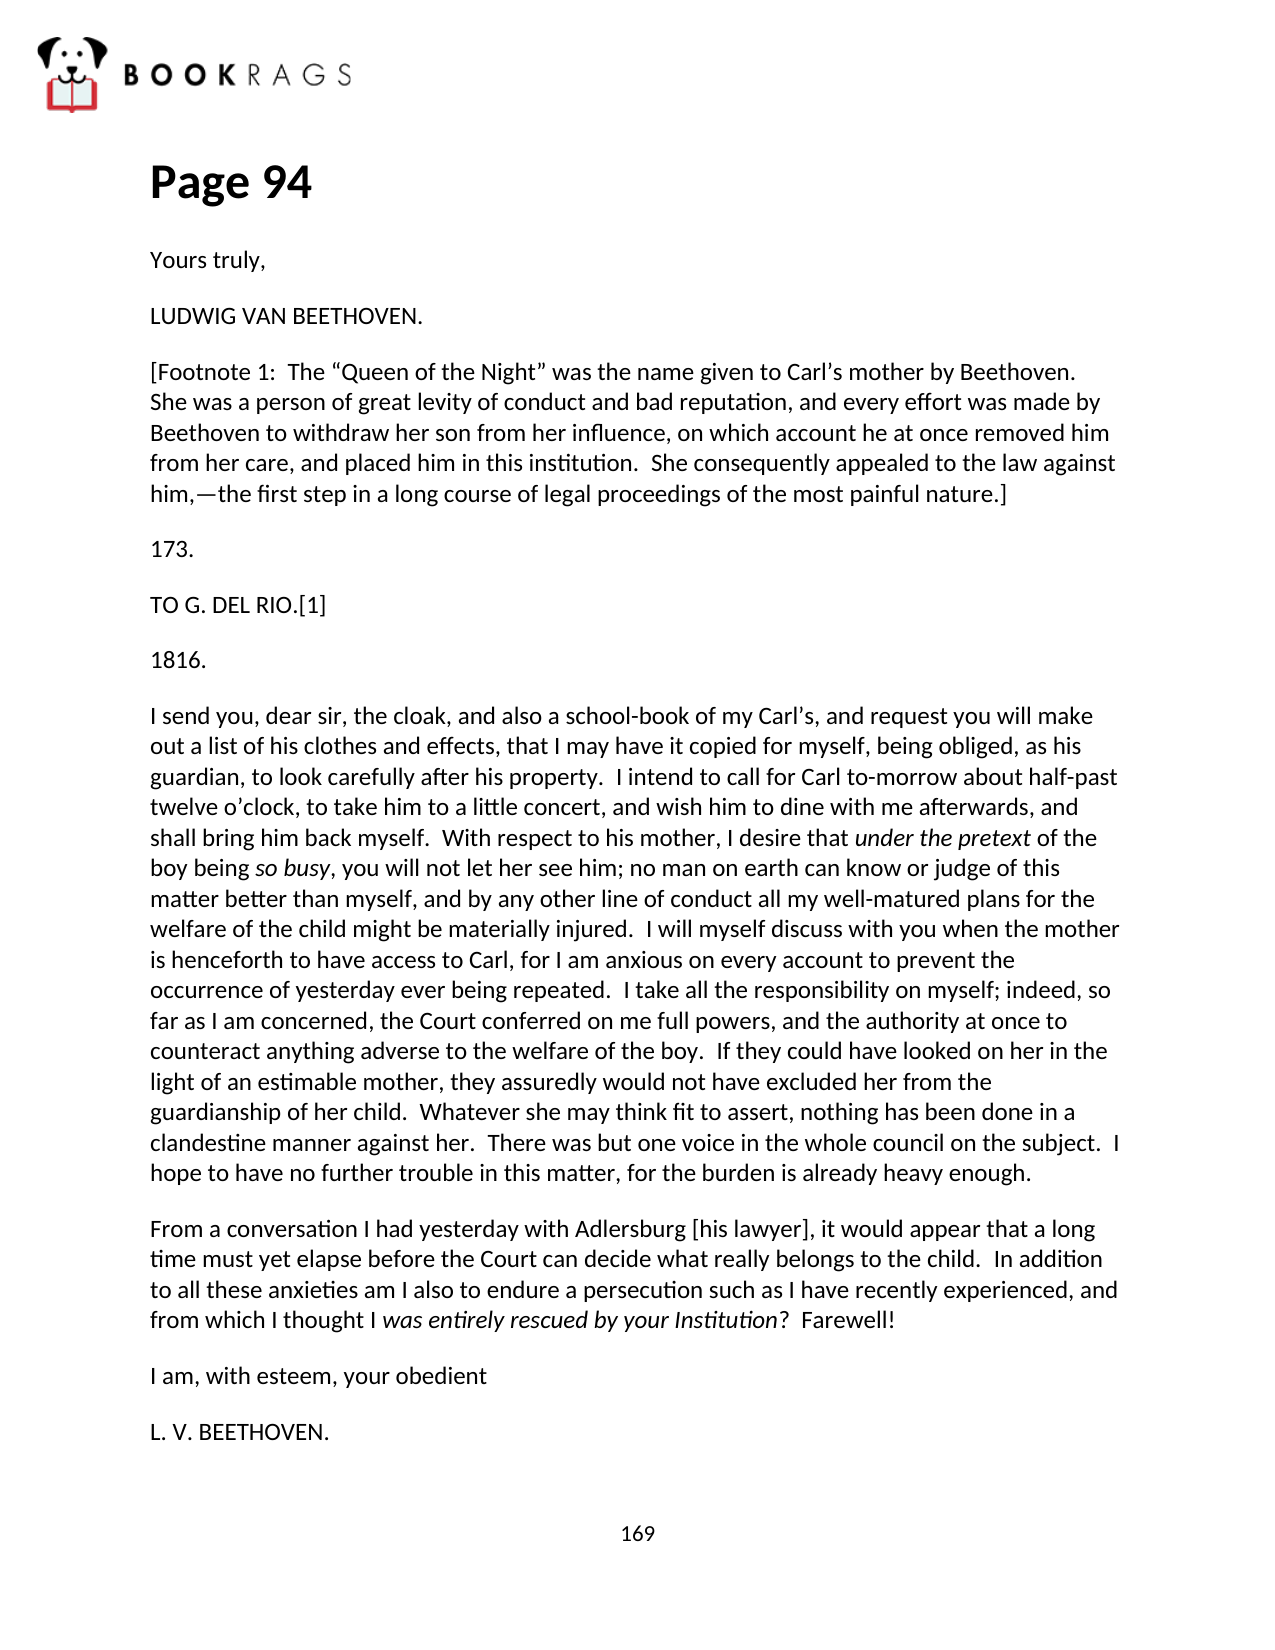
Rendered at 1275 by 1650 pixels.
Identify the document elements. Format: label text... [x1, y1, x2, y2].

text 1816. [150, 644, 1125, 675]
text 173. [150, 533, 1125, 564]
text LUDWIG VAN BEETHOVEN. [150, 300, 1125, 331]
text I send you, dear sir, the cloak, and also a school-book of my Carl’s, and request you will make out a list of his clothes and effects, that I may have it copied for myself, being obliged, as his guardian, to look carefully after his property. I intend to call for Carl to-morrow about half-past twelve o’clock, to take him to a little concert, and wish him to dine with me afterwards, and shall bring him back myself. With respect to his mother, I desire that under the pretext of the boy being so busy, you will not let her see him; no man on earth can know or judge of this matter better than myself, and by any other line of conduct all my well-matured plans for the welfare of the child might be materially injured. I will myself discuss with you when the mother is henceforth to have access to Carl, for I am anxious on every account to prevent the occurrence of yesterday ever being repeated. I take all the responsibility on myself; indeed, so far as I am concerned, the Court conferred on me full powers, and the authority at once to counteract anything adverse to the welfare of the boy. If they could have looked on her in the light of an estimable mother, they assuredly would not have excluded her from the guardianship of her child. Whatever she may think fit to assert, nothing has been done in a clandestine manner against her. There was but one voice in the whole council on the subject. I hope to have no further trouble in this matter, for the burden is already heavy enough. [150, 700, 1125, 1188]
text I am, with esteem, your obedient [150, 1360, 1125, 1391]
text From a conversation I had yesterday with Adlersburg [his lawyer], it would appear that a long time must yet elapse before the Court can decide what really belongs to the child. In addition to all these anxieties am I also to endure a persecution such as I have recently experienced, and from which I thought I was entirely rescued by your Institution? Farewell! [150, 1213, 1125, 1335]
text [Footnote 1: The “Queen of the Night” was the name given to Carl’s mother by Beethoven. She was a person of great levity of conduct and bad reputation, and every effort was made by Beethoven to withdraw her son from her influence, on which account he at once removed him from her care, and placed him in this institution. She consequently appealed to the law against him,—­the first step in a long course of legal proceedings of the most painful nature.] [150, 356, 1125, 508]
picture [37, 37, 351, 113]
text Yours truly, [150, 244, 1125, 275]
text TO G. DEL RIO.[1] [150, 589, 1125, 619]
text L. V. BEETHOVEN. [150, 1416, 1125, 1446]
text Page 94 [150, 150, 1125, 211]
